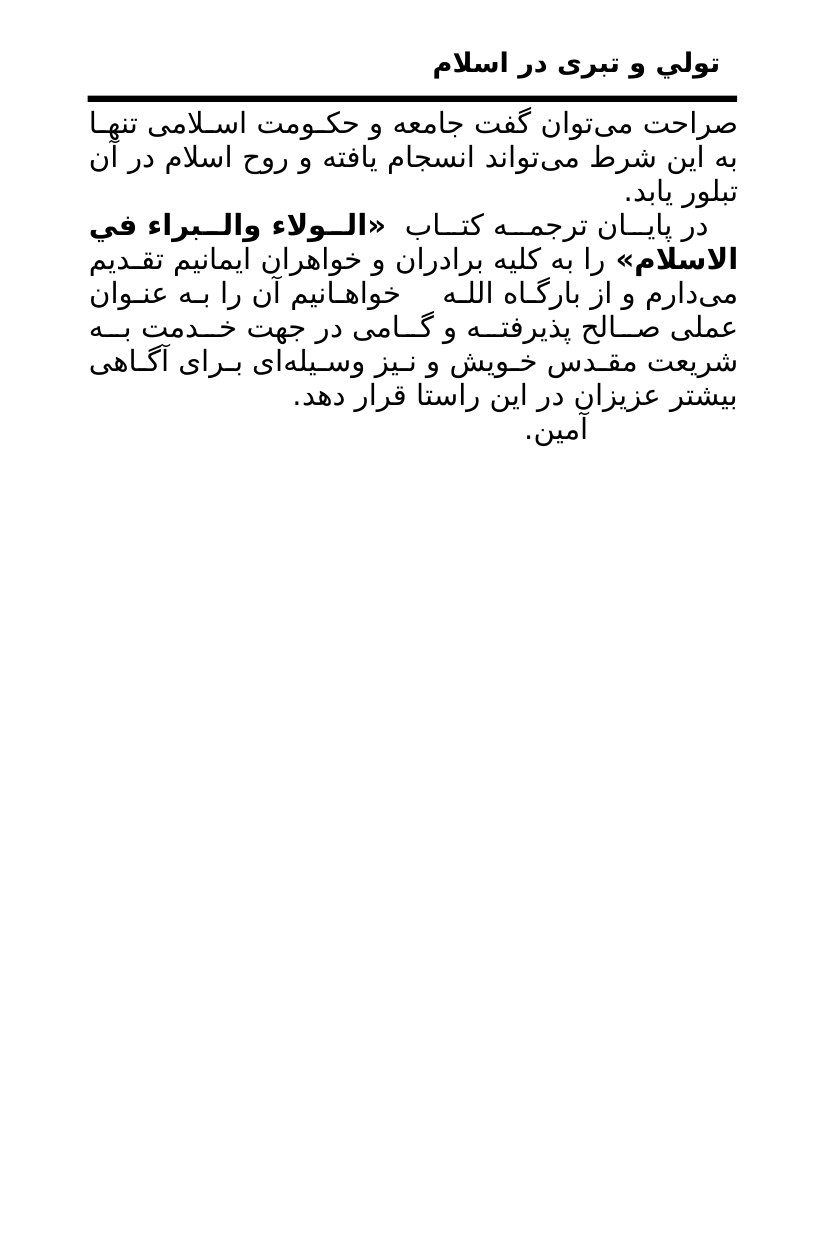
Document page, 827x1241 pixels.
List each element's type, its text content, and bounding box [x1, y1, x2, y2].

text در پایان ترجمه کتاب «الولاء والبراء في الاسلام» را به کلیه برادران و خواهران ایمانیم تقدیم می‌دارم و از بارگاه الله  خواهانیم آن را به عنوان عملی صالح پذیرفته و گامی در جهت خدمت به شریعت مقدس خویش و نیز وسیله‌ای برای آگاهی بیشتر عزیزان در این راستا قرار دهد. آمین. [89, 208, 738, 446]
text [89, 106, 738, 208]
